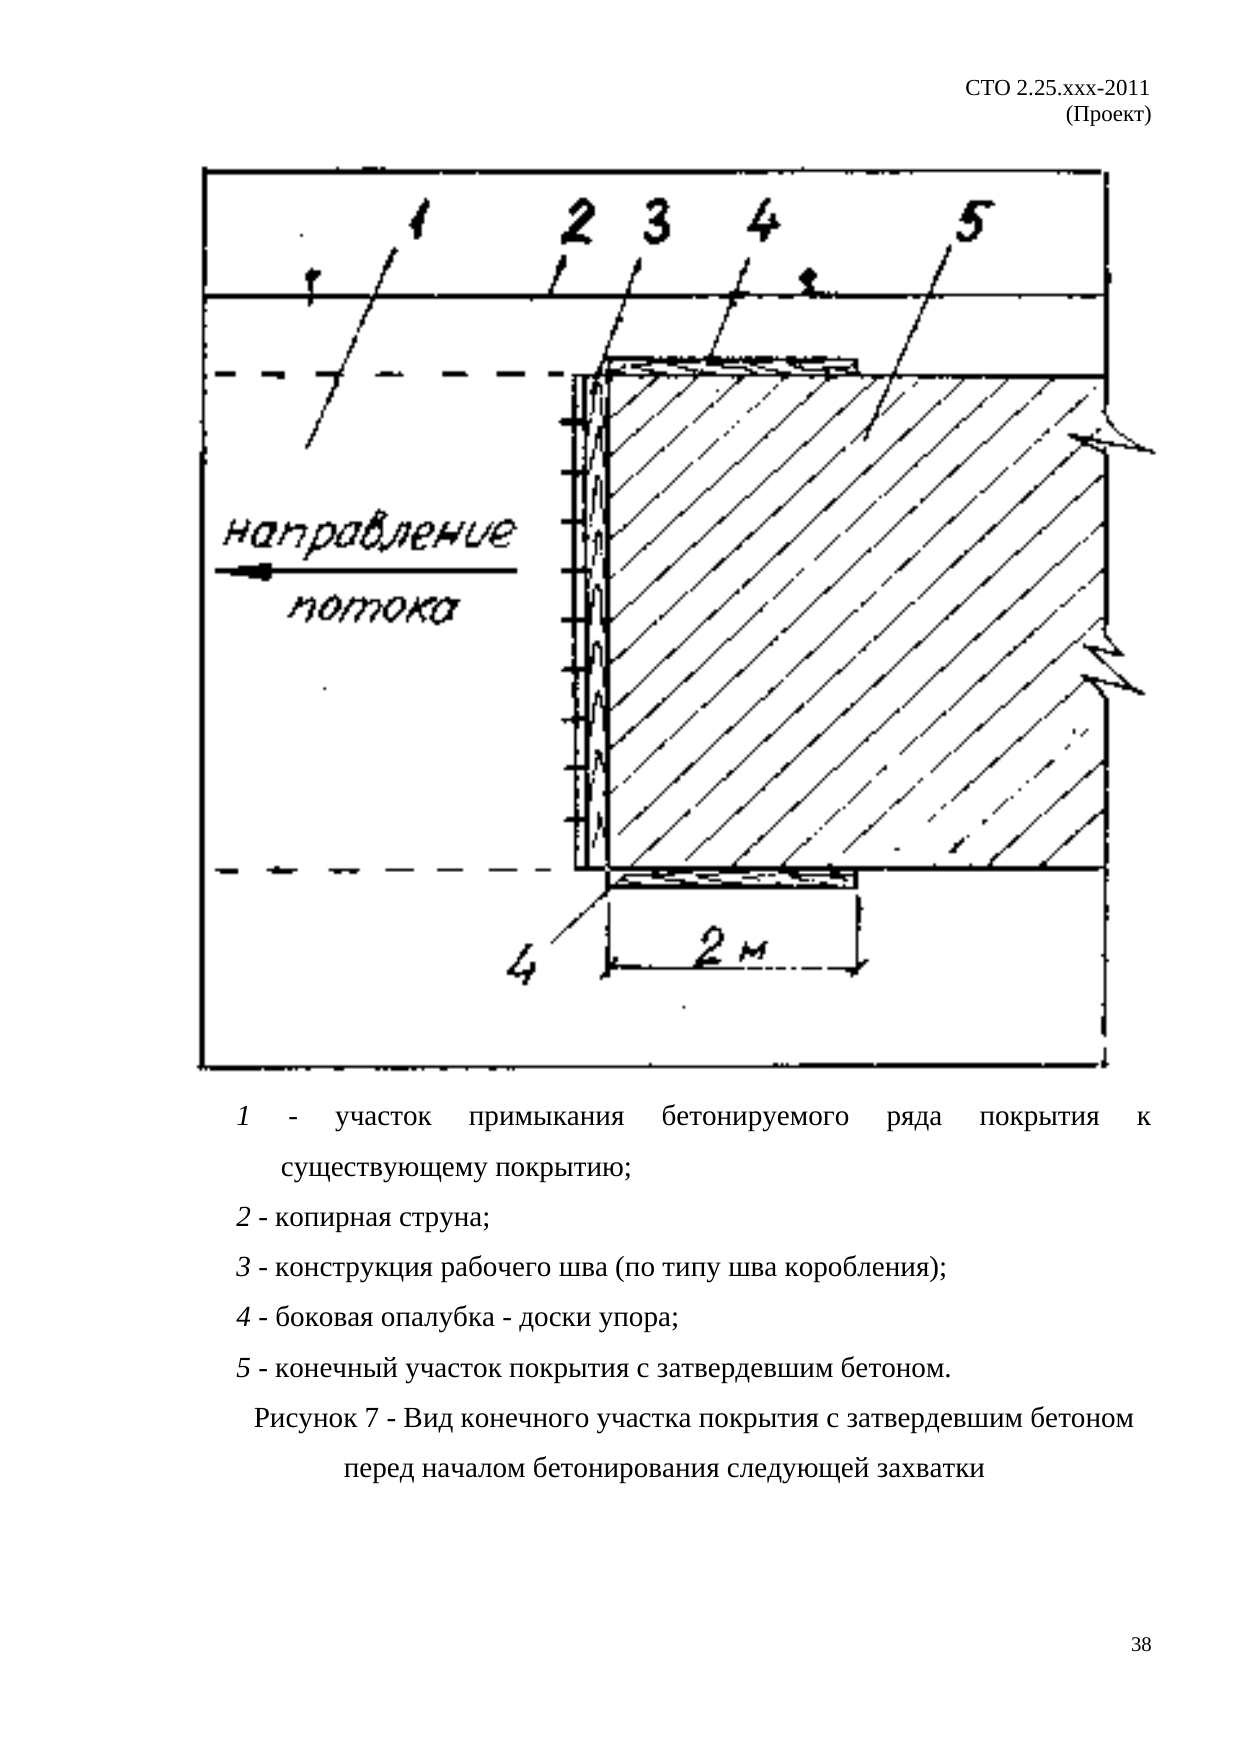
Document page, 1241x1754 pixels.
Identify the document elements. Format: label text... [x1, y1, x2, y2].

text 4 - боковая опалубка - доски упора; [177, 1299, 1152, 1333]
text 5 - конечный участок покрытия с затвердевшим бетоном. [177, 1350, 1152, 1383]
text 1 - участок примыкания бетонируемого ряда покрытия к существующему покрытию; [236, 1098, 1152, 1182]
text Рисунок 7 - Вид конечного участка покрытия с затвердевшим бетоном перед началом бетонирования следующей захватки [177, 1400, 1152, 1484]
text 2 - копирная струна; [177, 1199, 1152, 1232]
picture [177, 152, 1164, 1087]
text 3 - конструкция рабочего шва (по типу шва коробления); [177, 1249, 1152, 1283]
